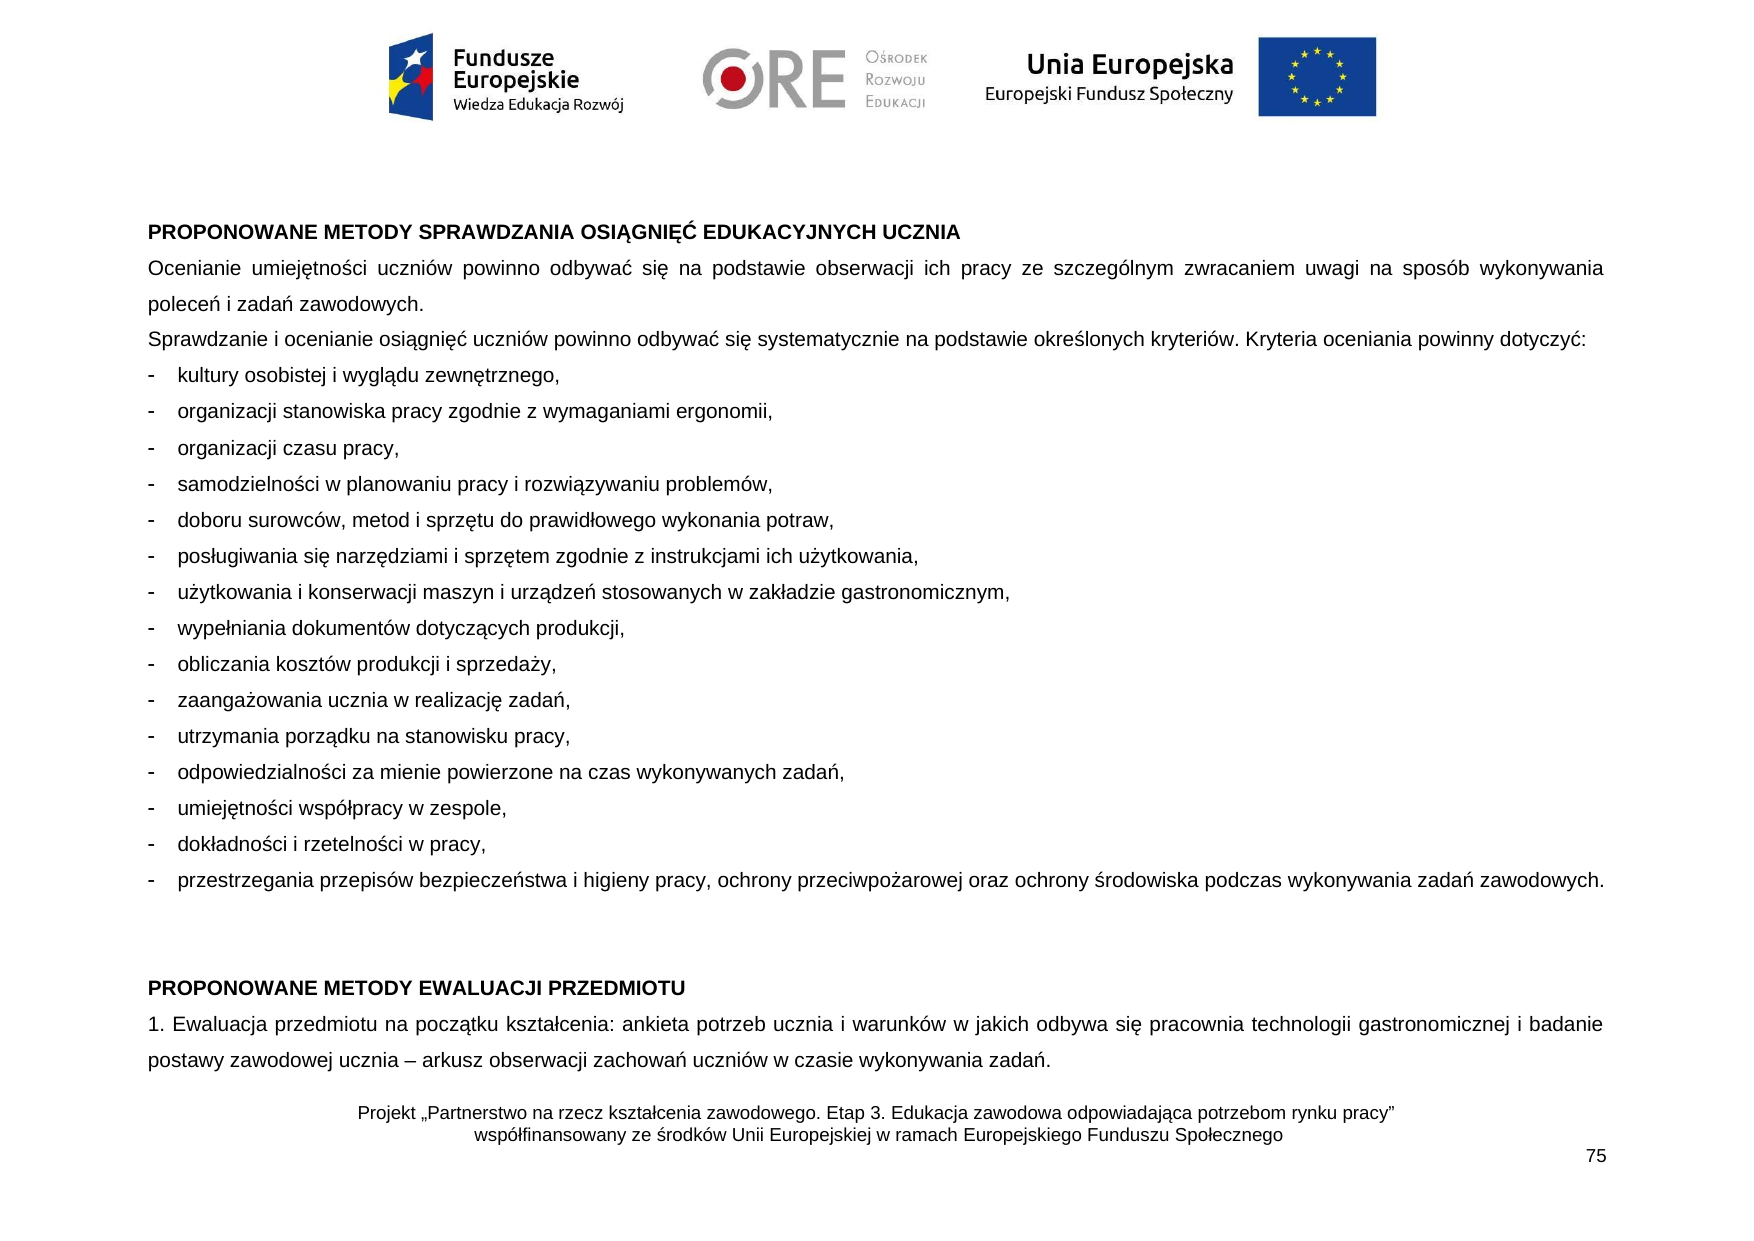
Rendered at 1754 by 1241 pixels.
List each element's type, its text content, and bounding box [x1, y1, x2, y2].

text Ocenianie umiejętności uczniów powinno odbywać się na podstawie obserwacji ich pracy ze szczególnym zwracaniem uwagi na sposób wykonywania poleceń i zadań zawodowych. [148, 255, 1606, 315]
list utrzymania porządku na stanowisku pracy, [148, 724, 1606, 748]
list organizacji stanowiska pracy zgodnie z wymaganiami ergonomii, [148, 399, 1606, 423]
list użytkowania i konserwacji maszyn i urządzeń stosowanych w zakładzie gastronomicznym, [148, 579, 1606, 603]
list obliczania kosztów produkcji i sprzedaży, [148, 652, 1606, 676]
list dokładności i rzetelności w pracy, [148, 832, 1606, 856]
list samodzielności w planowaniu pracy i rozwiązywaniu problemów, [148, 471, 1606, 495]
list zaangażowania ucznia w realizację zadań, [148, 688, 1606, 712]
list kultury osobistej i wyglądu zewnętrznego, [148, 363, 1606, 387]
list organizacji czasu pracy, [148, 435, 1606, 459]
list doboru surowców, metod i sprzętu do prawidłowego wykonania potraw, [148, 507, 1606, 531]
list odpowiedzialności za mienie powierzone na czas wykonywanych zadań, [148, 760, 1606, 784]
text PROPONOWANE METODY SPRAWDZANIA OSIĄGNIĘĆ EDUKACYJNYCH UCZNIA [148, 219, 1606, 243]
list wypełniania dokumentów dotyczących produkcji, [148, 616, 1606, 639]
picture [367, 11, 1403, 142]
list posługiwania się narzędziami i sprzętem zgodnie z instrukcjami ich użytkowania, [148, 543, 1606, 567]
text 1. Ewaluacja przedmiotu na początku kształcenia: ankieta potrzeb ucznia i warunków w jakich odbywa się pracownia technologii gastronomicznej i badanie postawy zawodowej ucznia – arkusz obserwacji zachowań uczniów w czasie wykonywania zadań. [148, 1012, 1606, 1072]
list przestrzegania przepisów bezpieczeństwa i higieny pracy, ochrony przeciwpożarowej oraz ochrony środowiska podczas wykonywania zadań zawodowych. [148, 868, 1606, 892]
text PROPONOWANE METODY EWALUACJI PRZEDMIOTU [148, 976, 1606, 1000]
list umiejętności współpracy w zespole, [148, 796, 1606, 820]
text Sprawdzanie i ocenianie osiągnięć uczniów powinno odbywać się systematycznie na podstawie określonych kryteriów. Kryteria oceniania powinny dotyczyć: [148, 327, 1606, 351]
